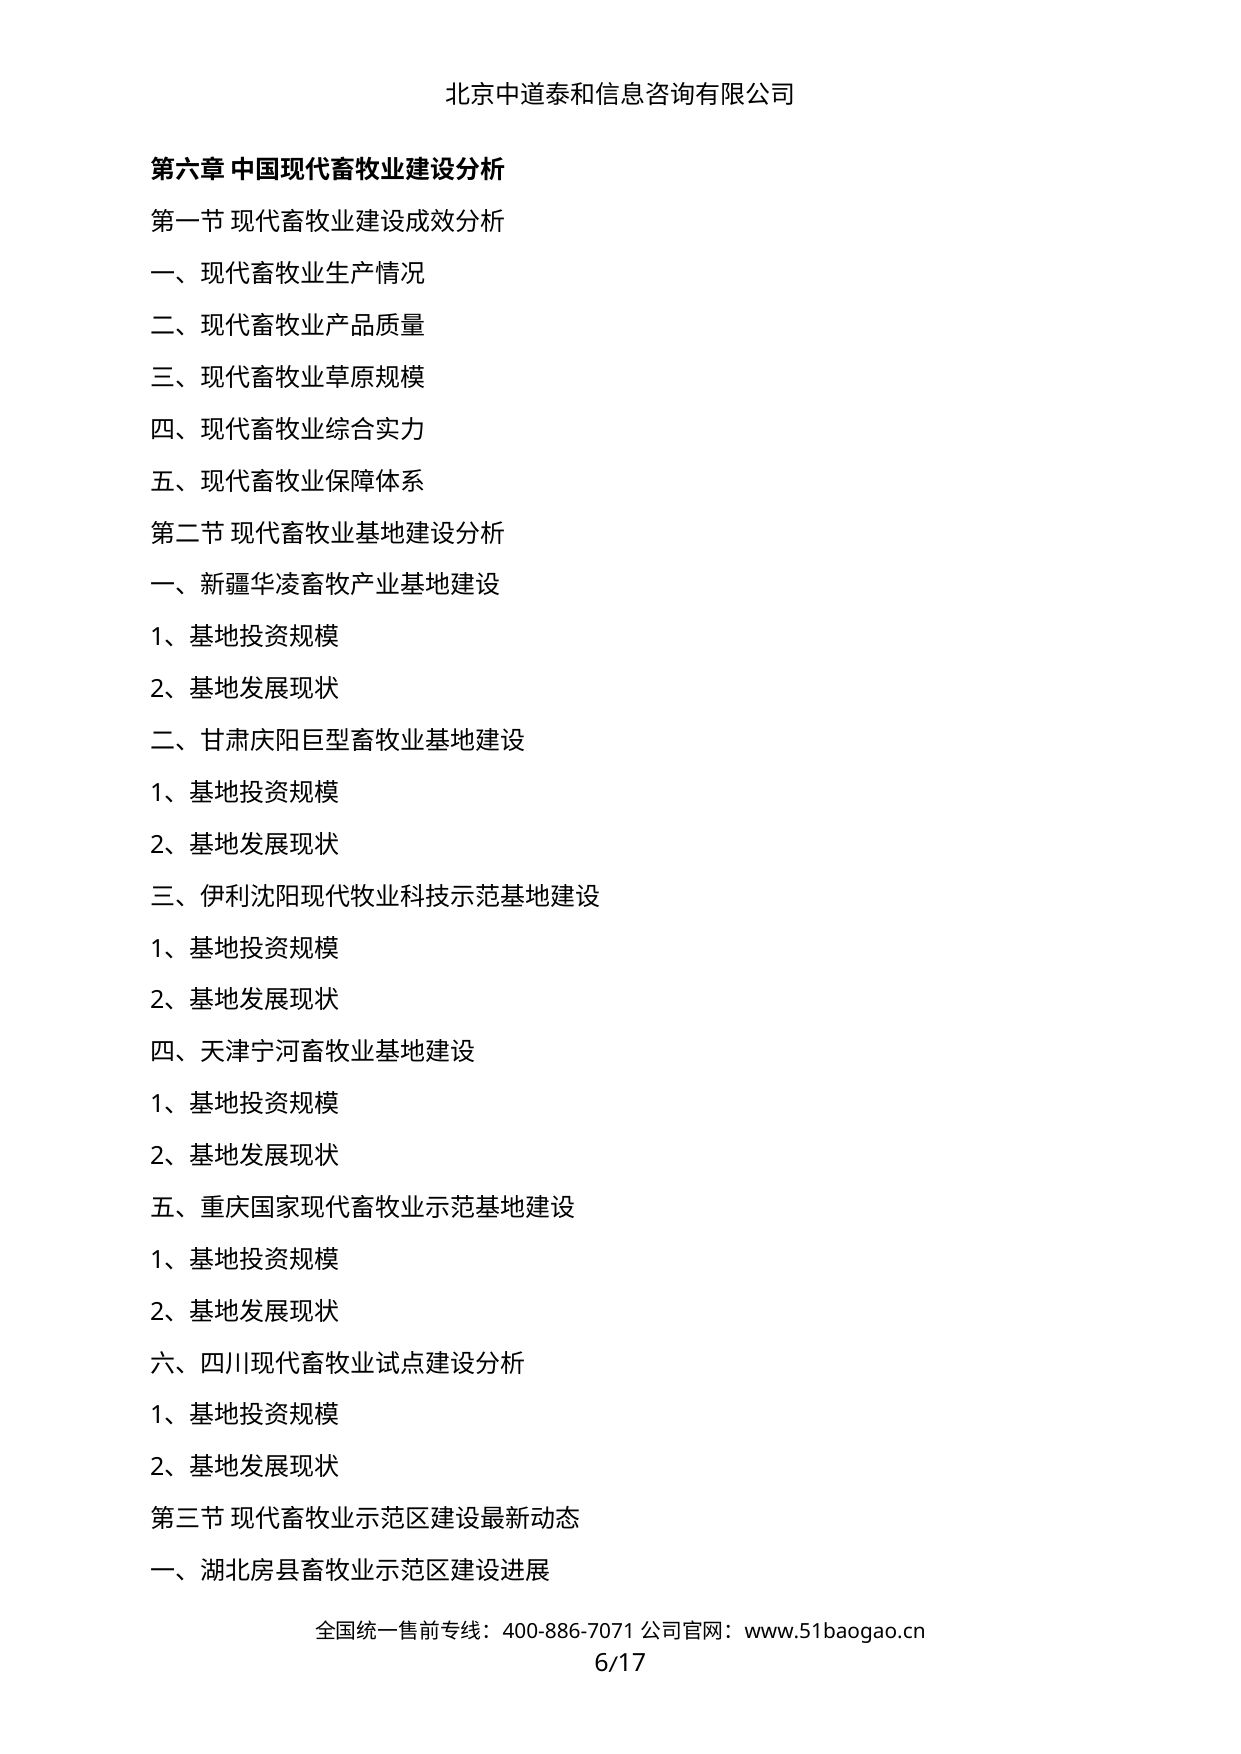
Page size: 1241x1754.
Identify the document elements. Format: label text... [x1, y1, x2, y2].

text 2、基地发展现状 [150, 1291, 1090, 1327]
text 五、现代畜牧业保障体系 [150, 461, 1090, 497]
text 1、基地投资规模 [150, 1239, 1090, 1276]
text 二、甘肃庆阳巨型畜牧业基地建设 [150, 721, 1090, 757]
text 2、基地发展现状 [150, 1447, 1090, 1483]
text 四、天津宁河畜牧业基地建设 [150, 1032, 1090, 1068]
text 三、现代畜牧业草原规模 [150, 357, 1090, 394]
text 六、四川现代畜牧业试点建设分析 [150, 1343, 1090, 1379]
text 2、基地发展现状 [150, 824, 1090, 861]
text 1、基地投资规模 [150, 1395, 1090, 1431]
text 2、基地发展现状 [150, 669, 1090, 705]
text 1、基地投资规模 [150, 617, 1090, 653]
text 1、基地投资规模 [150, 772, 1090, 809]
text 2、基地发展现状 [150, 980, 1090, 1016]
text 三、伊利沈阳现代牧业科技示范基地建设 [150, 876, 1090, 912]
text 一、湖北房县畜牧业示范区建设进展 [150, 1551, 1090, 1587]
text 1、基地投资规模 [150, 1084, 1090, 1120]
text 五、重庆国家现代畜牧业示范基地建设 [150, 1187, 1090, 1224]
text 1、基地投资规模 [150, 928, 1090, 964]
text 一、现代畜牧业生产情况 [150, 254, 1090, 290]
text 第六章 中国现代畜牧业建设分析 [150, 150, 1090, 186]
text 第二节 现代畜牧业基地建设分析 [150, 513, 1090, 549]
text 一、新疆华凌畜牧产业基地建设 [150, 565, 1090, 601]
text 第三节 现代畜牧业示范区建设最新动态 [150, 1499, 1090, 1535]
text 二、现代畜牧业产品质量 [150, 306, 1090, 342]
text 2、基地发展现状 [150, 1136, 1090, 1172]
text 第一节 现代畜牧业建设成效分析 [150, 202, 1090, 238]
text 四、现代畜牧业综合实力 [150, 409, 1090, 446]
